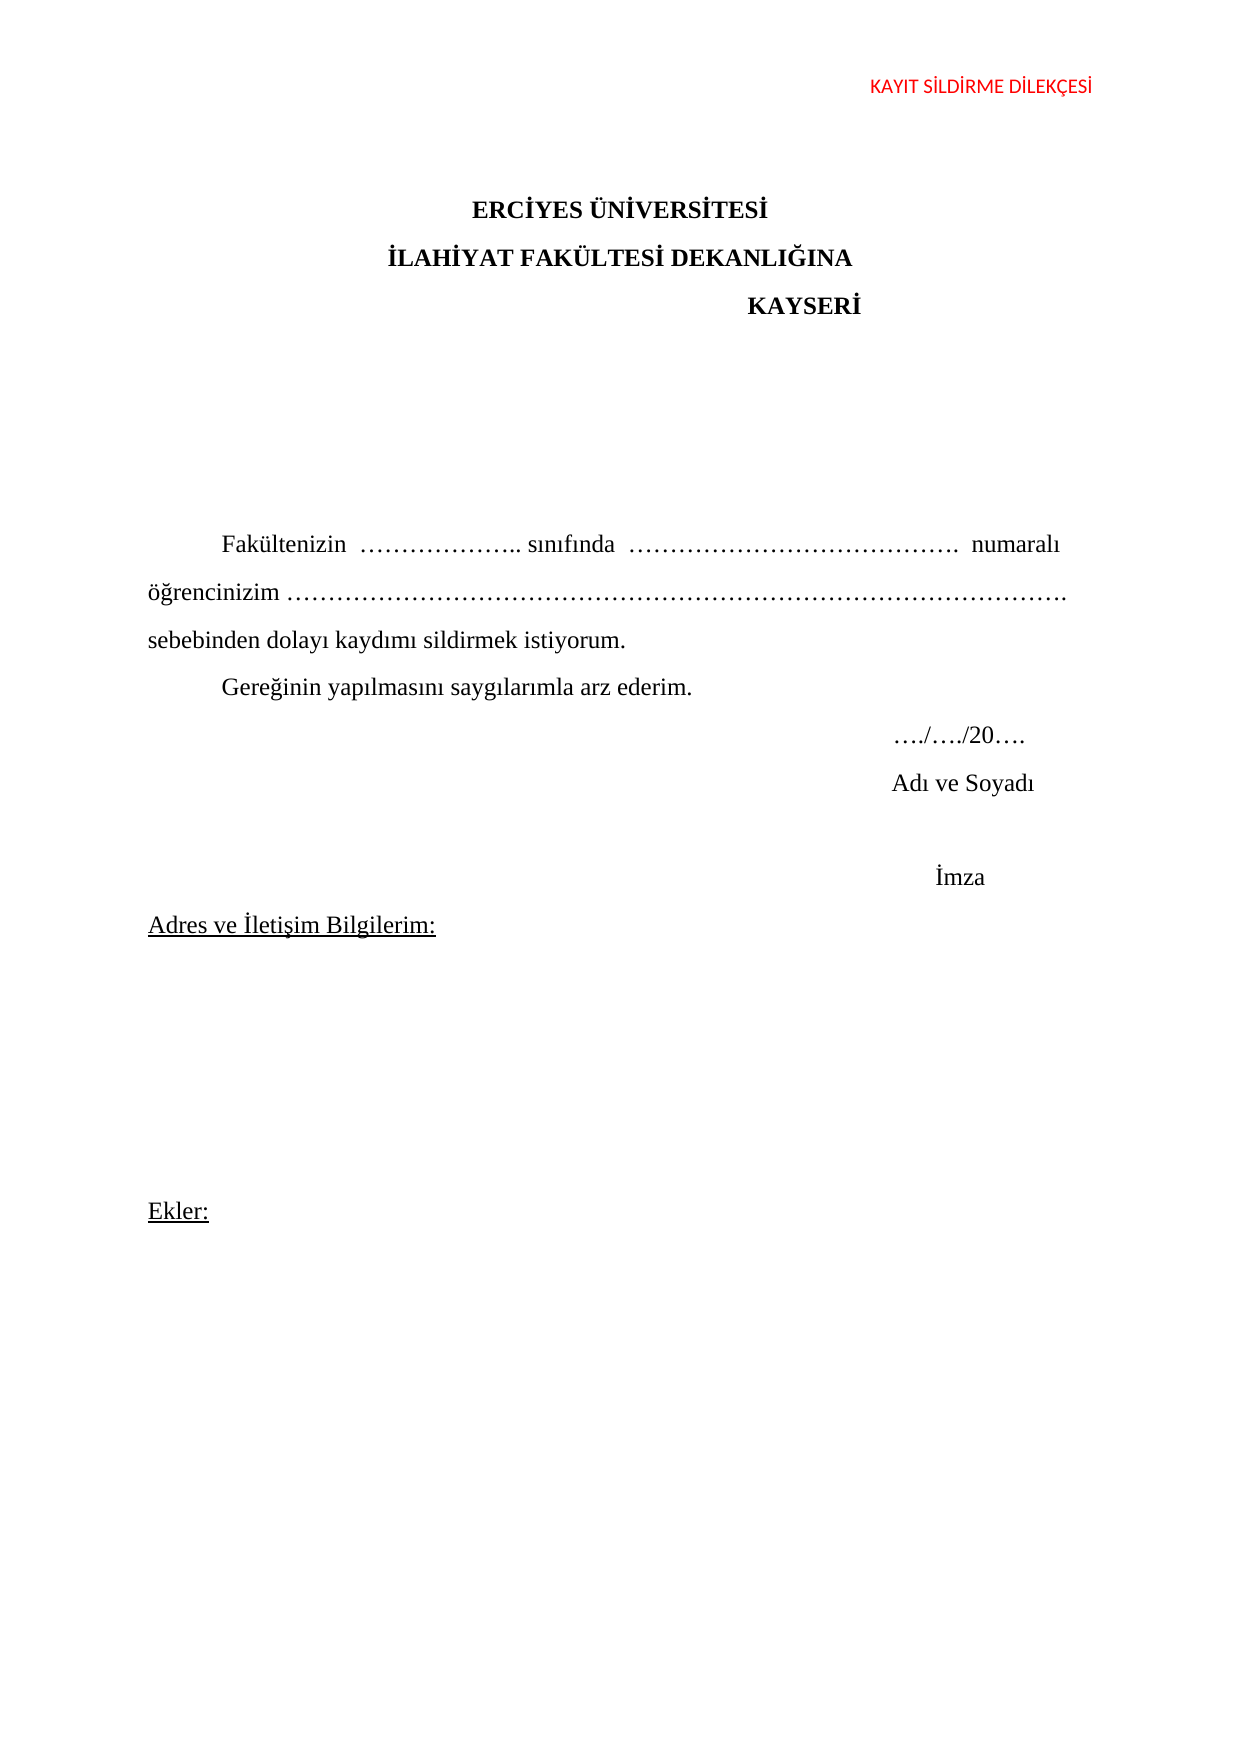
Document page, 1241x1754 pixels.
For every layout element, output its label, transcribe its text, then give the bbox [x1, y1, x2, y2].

text İLAHİYAT FAKÜLTESİ DEKANLIĞINA [148, 243, 1093, 272]
text sebebinden dolayı kaydımı sildirmek istiyorum. [148, 625, 1093, 653]
text KAYSERİ [148, 291, 1093, 319]
text öğrencinizim …………………………………………………………………………………. [148, 577, 1093, 606]
text Ekler: [148, 1196, 1093, 1225]
text ERCİYES ÜNİVERSİTESİ [148, 195, 1093, 224]
text Adres ve İletişim Bilgilerim: [148, 910, 1093, 939]
text Gereğinin yapılmasını saygılarımla arz ederim. [148, 672, 1093, 701]
text Fakültenizin ……………….. sınıfında …………………………………. numaralı [148, 529, 1093, 558]
text Adı ve Soyadı [148, 768, 1093, 797]
text …./…./20…. [811, 720, 1093, 749]
text İmza [148, 862, 1093, 891]
